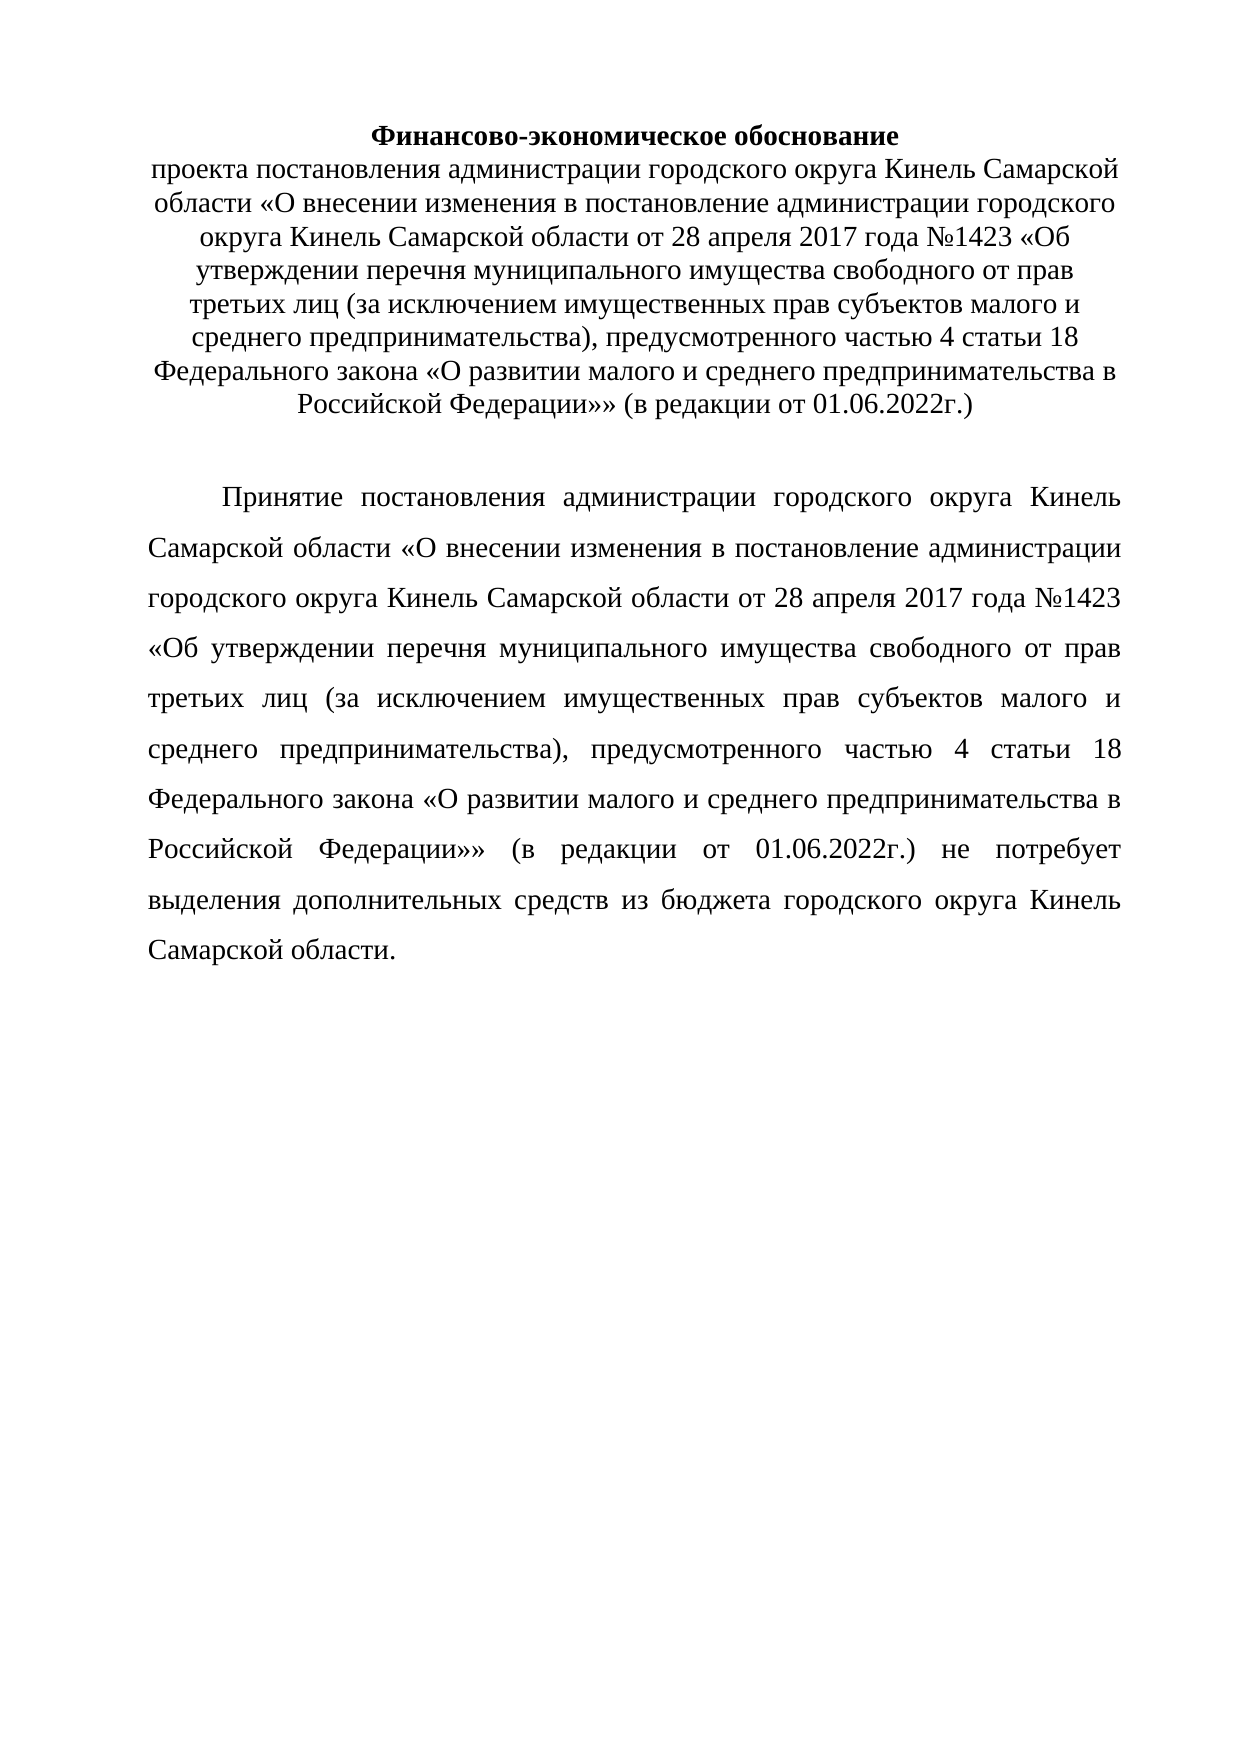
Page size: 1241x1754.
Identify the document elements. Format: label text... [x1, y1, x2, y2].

text Финансово-экономическое обоснование [148, 118, 1122, 152]
text Принятие постановления администрации городского округа Кинель Самарской области «О внесении изменения в постановление администрации городского округа Кинель Самарской области от 28 апреля 2017 года №1423 «Об утверждении перечня муниципального имущества свободного от прав третьих лиц (за исключением имущественных прав субъектов малого и среднего предпринимательства), предусмотренного частью 4 статьи 18 Федерального закона «О развитии малого и среднего предпринимательства в Российской Федерации»» (в редакции от 01.06.2022г.) не потребует выделения дополнительных средств из бюджета городского округа Кинель Самарской области. [148, 479, 1122, 966]
text проекта постановления администрации городского округа Кинель Самарской области «О внесении изменения в постановление администрации городского округа Кинель Самарской области от 28 апреля 2017 года №1423 «Об утверждении перечня муниципального имущества свободного от прав третьих лиц (за исключением имущественных прав субъектов малого и среднего предпринимательства), предусмотренного частью 4 статьи 18 Федерального закона «О развитии малого и среднего предпринимательства в Российской Федерации»» (в редакции от 01.06.2022г.) [148, 152, 1122, 420]
